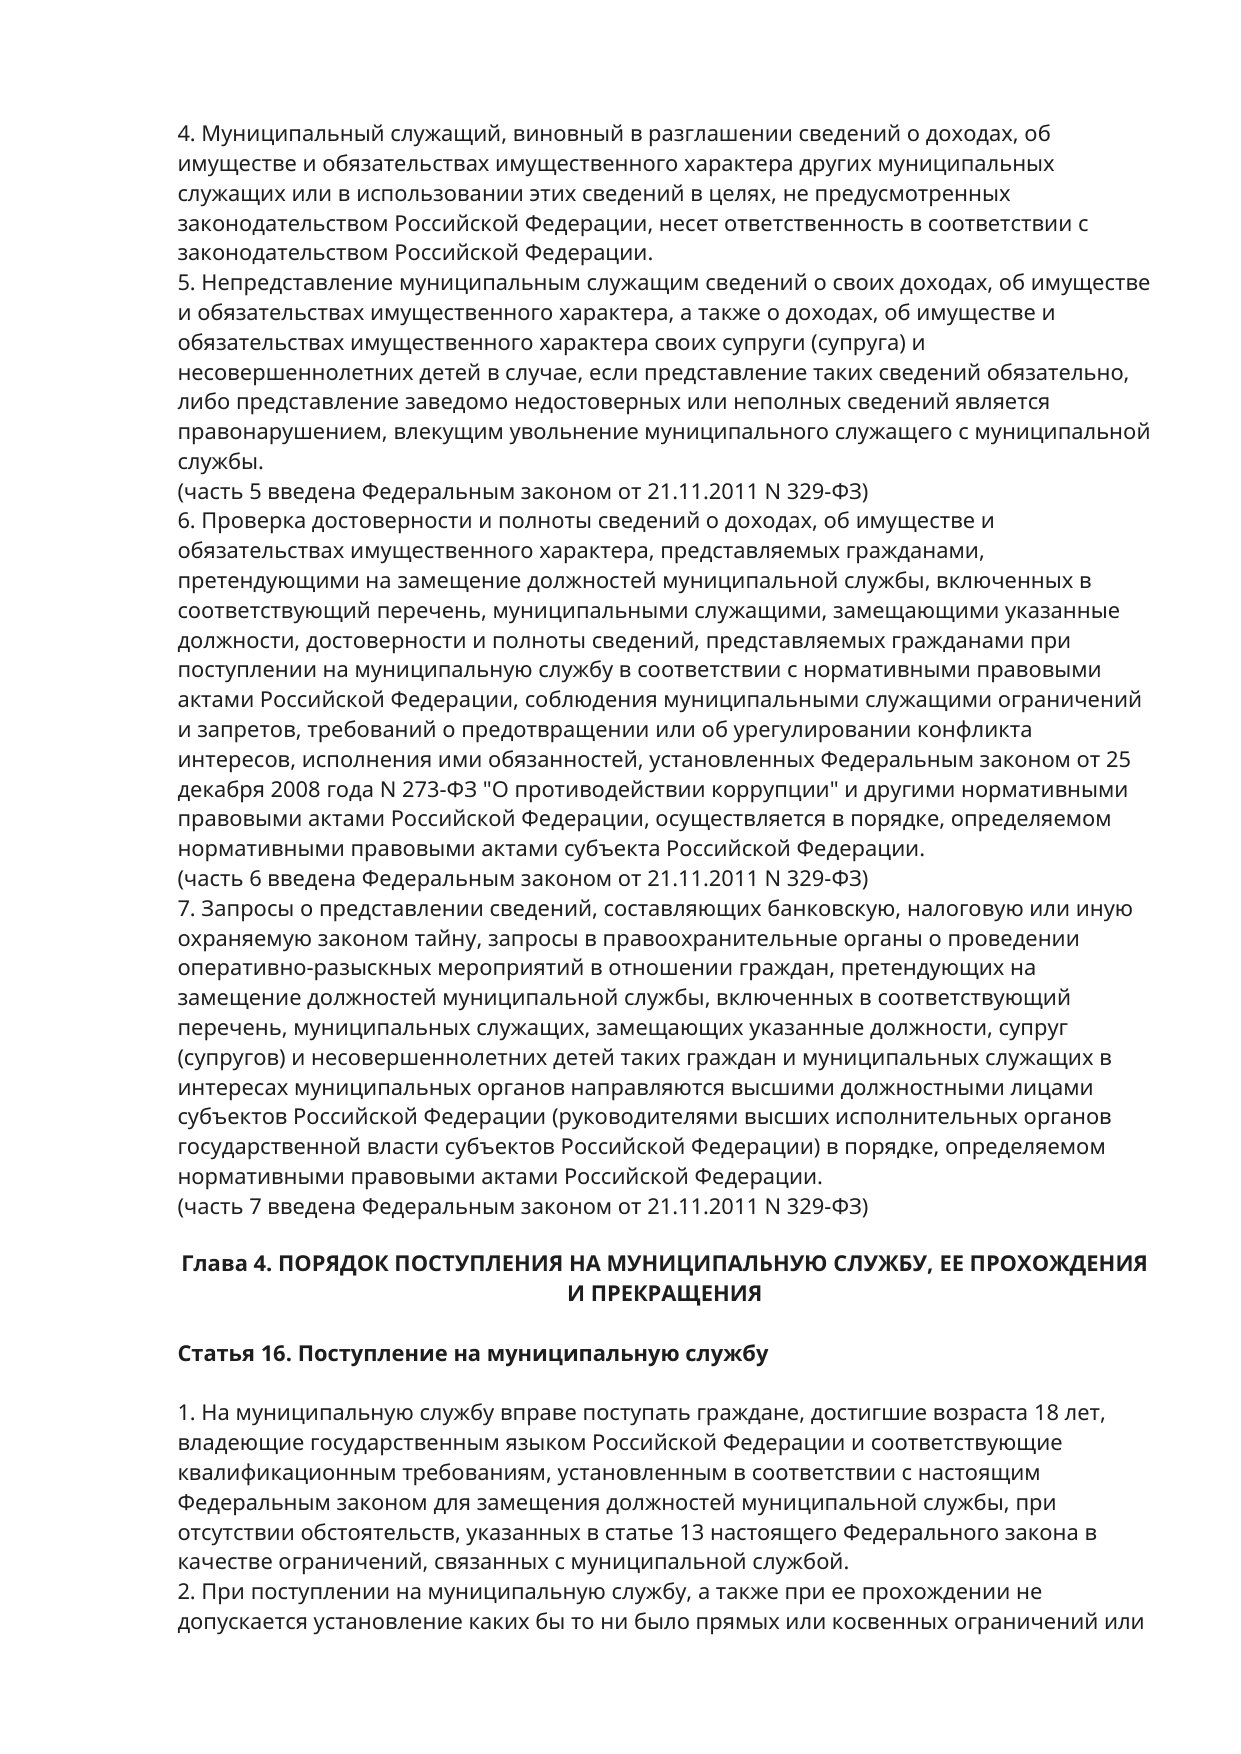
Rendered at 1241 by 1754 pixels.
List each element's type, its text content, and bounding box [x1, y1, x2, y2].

text Глава 4. ПОРЯДОК ПОСТУПЛЕНИЯ НА МУНИЦИПАЛЬНУЮ СЛУЖБУ, ЕЕ ПРОХОЖДЕНИЯ И ПРЕКРАЩЕНИЯ [177, 1248, 1152, 1308]
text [177, 118, 1152, 1248]
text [177, 1338, 1152, 1636]
